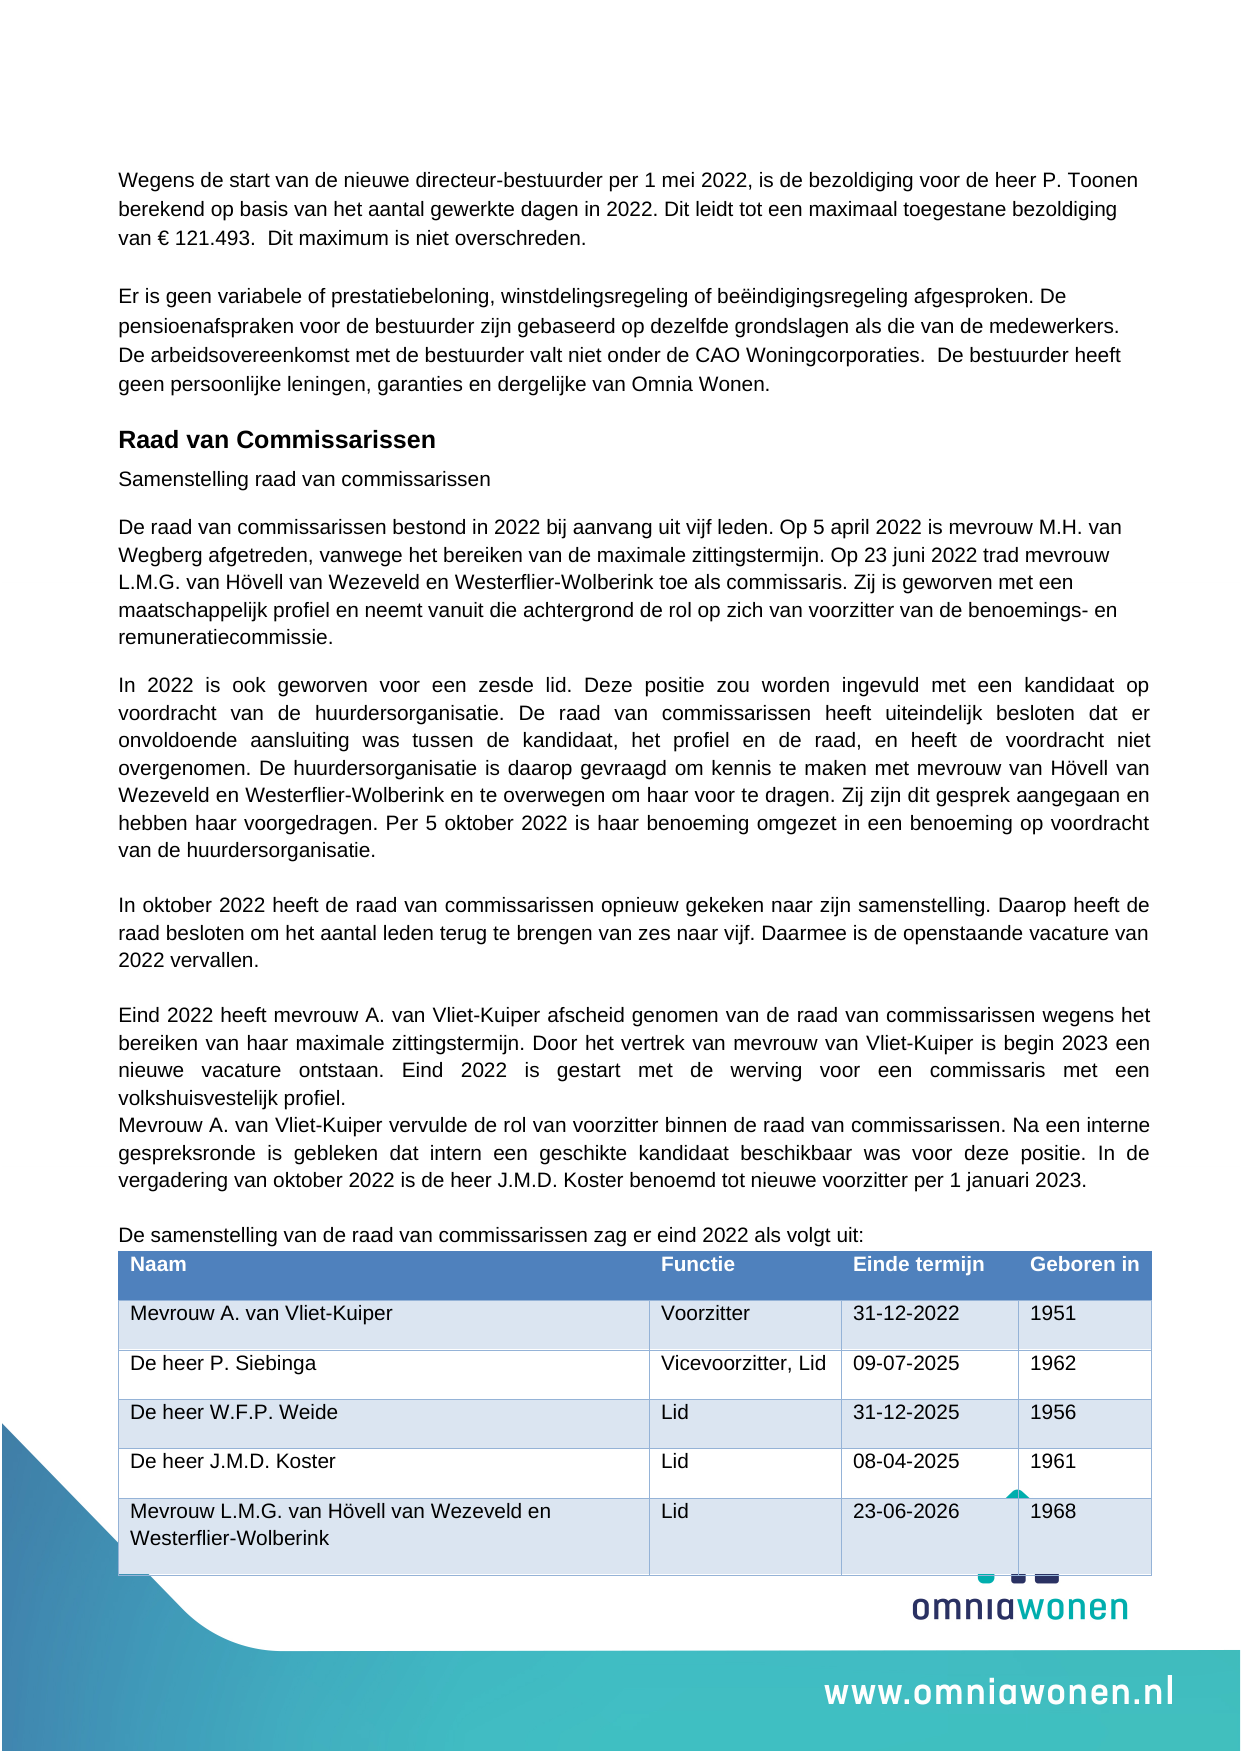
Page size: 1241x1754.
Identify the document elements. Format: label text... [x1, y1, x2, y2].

text In 2022 is ook geworven voor een zesde lid. Deze positie zou worden ingevuld met een kandidaat op voordracht van de huurdersorganisatie. De raad van commissarissen heeft uiteindelijk besloten dat er onvoldoende aansluiting was tussen de kandidaat, het profiel en de raad, en heeft de voordracht niet overgenomen. De huurdersorganisatie is daarop gevraagd om kennis te maken met mevrouw van Hövell van Wezeveld en Westerflier-Wolberink en te overwegen om haar voor te dragen. Zij zijn dit gesprek aangegaan en hebben haar voorgedragen. Per 5 oktober 2022 is haar benoeming omgezet in een benoeming op voordracht van de huurdersorganisatie. [118, 673, 1152, 862]
table_cell 31-12-2025 [842, 1400, 1018, 1448]
table_cell Lid [650, 1449, 841, 1498]
table_cell 1956 [1019, 1400, 1151, 1448]
subtitle De raad van commissarissen bestond in 2022 bij aanvang uit vijf leden. Op 5 april 2022 is mevrouw M.H. van Wegberg afgetreden, vanwege het bereiken van de maximale zittingstermijn. Op 23 juni 2022 trad mevrouw L.M.G. van Hövell van Wezeveld en Westerflier-Wolberink toe als commissaris. Zij is geworven met een maatschappelijk profiel en neemt vanuit die achtergrond de rol op zich van voorzitter van de benoemings- en remuneratiecommissie. [118, 515, 1152, 649]
table_cell De heer P. Siebinga [119, 1351, 649, 1399]
text Raad van Commissarissen [118, 425, 1152, 454]
table_cell 1968 [1019, 1499, 1151, 1574]
table_header Einde termijn [842, 1252, 1018, 1300]
table_header Functie [650, 1252, 841, 1300]
text Er is geen variabele of prestatiebeloning, winstdelingsregeling of beëindigingsregeling afgesproken. De pensioenafspraken voor de bestuurder zijn gebaseerd op dezelfde grondslagen als die van de medewerkers. De arbeidsovereenkomst met de bestuurder valt niet onder de CAO Woningcorporaties. De bestuurder heeft geen persoonlijke leningen, garanties en dergelijke van Omnia Wonen. [118, 279, 1152, 396]
text De samenstelling van de raad van commissarissen zag er eind 2022 als volgt uit: [118, 1223, 1152, 1247]
table_cell De heer J.M.D. Koster [119, 1449, 649, 1498]
table_header Geboren in [1019, 1252, 1151, 1300]
text In oktober 2022 heeft de raad van commissarissen opnieuw gekeken naar zijn samenstelling. Daarop heeft de raad besloten om het aantal leden terug te brengen van zes naar vijf. Daarmee is de openstaande vacature van 2022 vervallen. [118, 893, 1152, 972]
table_cell Mevrouw A. van Vliet-Kuiper [119, 1301, 649, 1349]
table_cell Vicevoorzitter, Lid [650, 1351, 841, 1399]
table_header Naam [119, 1252, 649, 1300]
text Mevrouw A. van Vliet-Kuiper vervulde de rol van voorzitter binnen de raad van commissarissen. Na een interne gespreksronde is gebleken dat intern een geschikte kandidaat beschikbaar was voor deze positie. In de vergadering van oktober 2022 is de heer J.M.D. Koster benoemd tot nieuwe voorzitter per 1 januari 2023. [118, 1113, 1152, 1192]
table_cell De heer W.F.P. Weide [119, 1400, 649, 1448]
table_cell Lid [650, 1499, 841, 1574]
subtitle Samenstelling raad van commissarissen [118, 467, 1152, 491]
table_cell 31-12-2022 [842, 1301, 1018, 1349]
picture [2, 0, 1241, 1751]
table_cell Voorzitter [650, 1301, 841, 1349]
table_cell 1961 [1019, 1449, 1151, 1498]
table_cell 09-07-2025 [842, 1351, 1018, 1399]
table_cell 1962 [1019, 1351, 1151, 1399]
text Eind 2022 heeft mevrouw A. van Vliet-Kuiper afscheid genomen van de raad van commissarissen wegens het bereiken van haar maximale zittingstermijn. Door het vertrek van mevrouw van Vliet-Kuiper is begin 2023 een nieuwe vacature ontstaan. Eind 2022 is gestart met de werving voor een commissaris met een volkshuisvestelijk profiel. [118, 1003, 1152, 1110]
table_cell 08-04-2025 [842, 1449, 1018, 1498]
table_cell Mevrouw L.M.G. van Hövell van Wezeveld en Westerflier-Wolberink [119, 1499, 649, 1574]
text Wegens de start van de nieuwe directeur-bestuurder per 1 mei 2022, is de bezoldiging voor de heer P. Toonen berekend op basis van het aantal gewerkte dagen in 2022. Dit leidt tot een maximaal toegestane bezoldiging van € 121.493. Dit maximum is niet overschreden. [118, 162, 1152, 250]
table_cell Lid [650, 1400, 841, 1448]
table_cell 23-06-2026 [842, 1499, 1018, 1574]
table_cell 1951 [1019, 1301, 1151, 1349]
